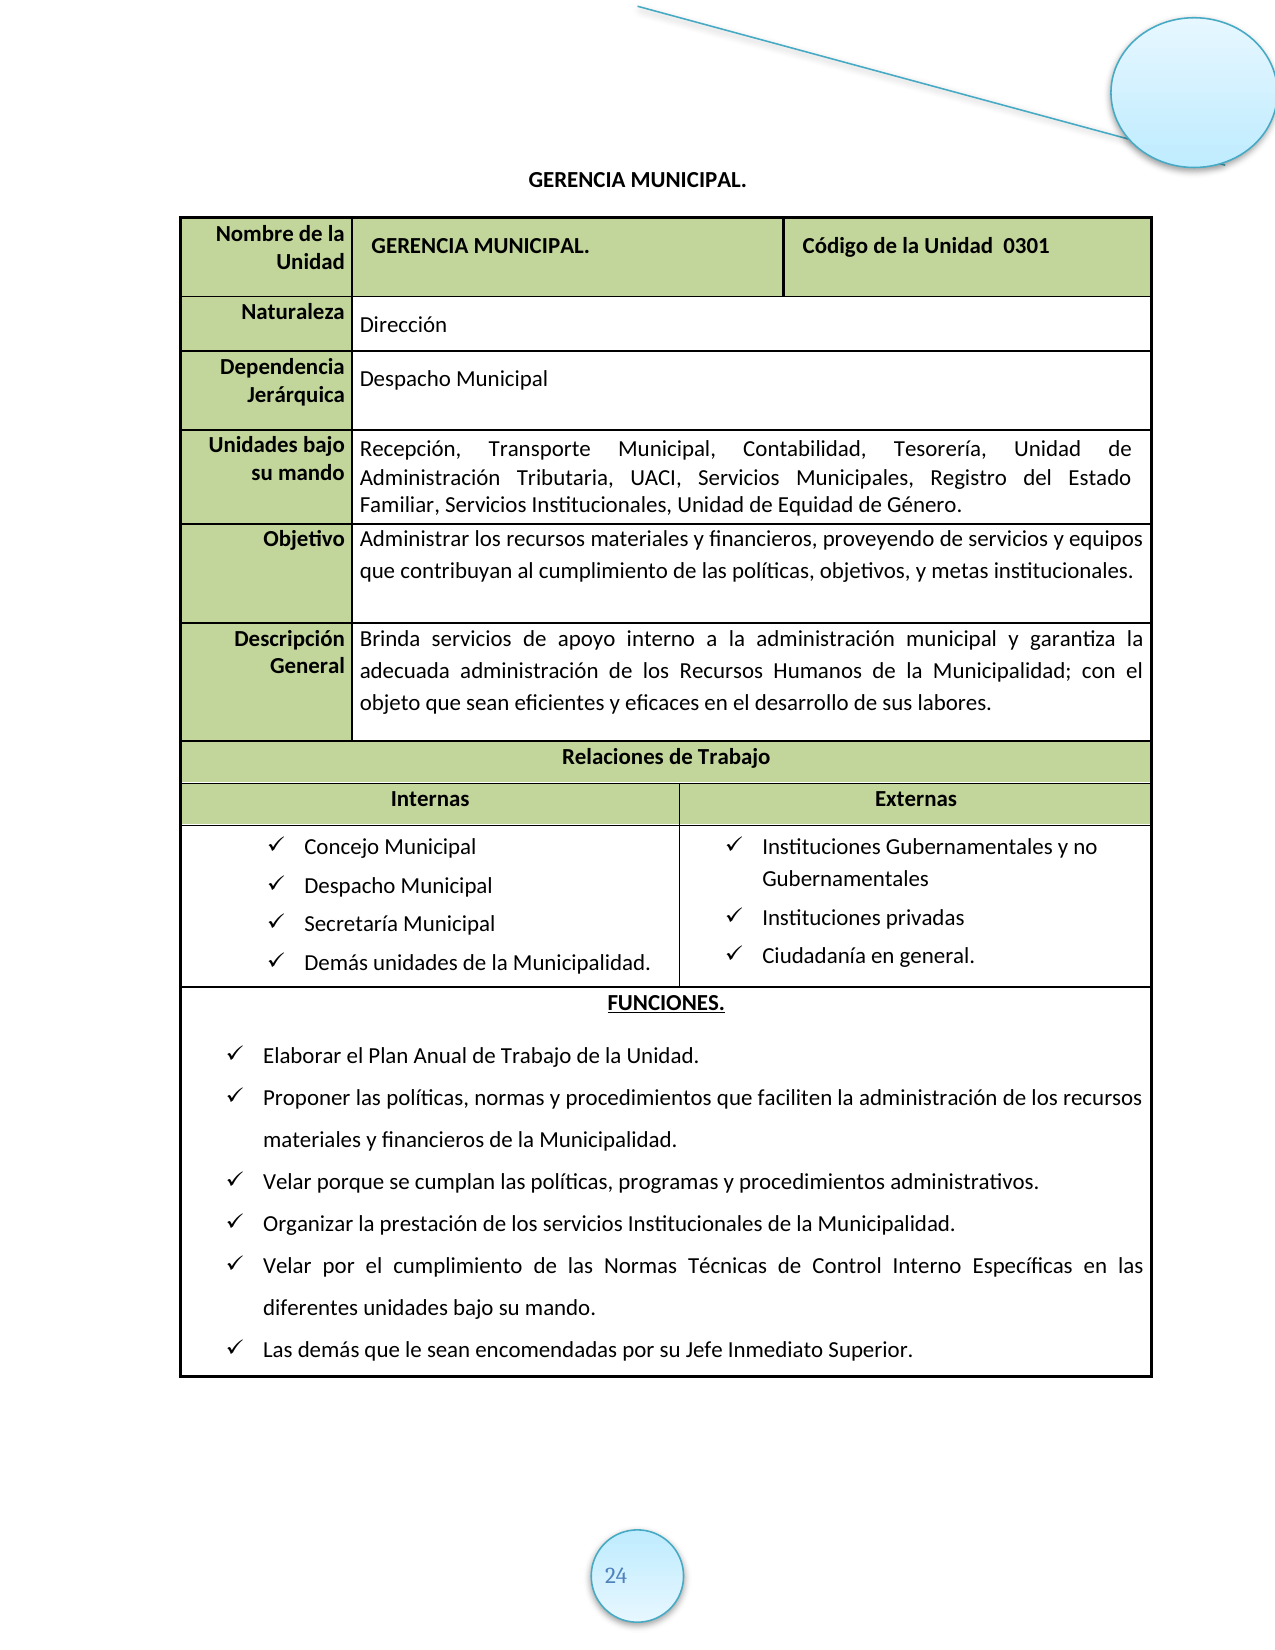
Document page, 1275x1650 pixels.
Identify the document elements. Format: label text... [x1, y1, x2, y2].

table_cell Concejo Municipal Despacho Municipal Secretaría Municipal Demás unidades de la Municipalidad. [182, 826, 679, 986]
table_cell Unidades bajo su mando [182, 431, 351, 523]
table_header GERENCIA MUNICIPAL. [353, 219, 782, 296]
table_cell Internas [182, 784, 679, 824]
table_cell Administrar los recursos materiales y financieros, proveyendo de servicios y equipos que contribuyan al cumplimiento de las políticas, objetivos, y metas institucionales. [353, 525, 1150, 622]
table_cell Dirección [353, 297, 1150, 350]
table_cell Descripción General [182, 624, 351, 740]
table_cell Instituciones Gubernamentales y no Gubernamentales Instituciones privadas Ciudadanía en general. [680, 826, 1150, 986]
table_cell Externas [680, 784, 1150, 824]
table_cell Objetivo [182, 525, 351, 622]
table_cell FUNCIONES. Elaborar el Plan Anual de Trabajo de la Unidad. Proponer las políticas, normas y procedimientos que faciliten la administración de los recursos materiales y financieros de la Municipalidad. Velar porque se cumplan las políticas, programas y procedimientos administrativos. Organizar la prestación de los servicios Institucionales de la Municipalidad. Velar por el cumplimiento de las Normas Técnicas de Control Interno Específicas en las diferentes unidades bajo su mando. Las demás que le sean encomendadas por su Jefe Inmediato Superior. [182, 988, 1150, 1375]
text GERENCIA MUNICIPAL. [177, 166, 1098, 194]
table_cell Dependencia Jerárquica [182, 352, 351, 429]
table_cell Despacho Municipal [353, 352, 1150, 429]
table_cell Brinda servicios de apoyo interno a la administración municipal y garantiza la adecuada administración de los Recursos Humanos de la Municipalidad; con el objeto que sean eficientes y eficaces en el desarrollo de sus labores. [353, 624, 1150, 740]
table_header Código de la Unidad 0301 [785, 219, 1150, 296]
table_cell Relaciones de Trabajo [182, 742, 1150, 782]
table_cell Naturaleza [182, 297, 351, 350]
table_header Nombre de la Unidad [182, 219, 351, 296]
table_cell Recepción, Transporte Municipal, Contabilidad, Tesorería, Unidad de Administración Tributaria, UACI, Servicios Municipales, Registro del Estado Familiar, Servicios Institucionales, Unidad de Equidad de Género. [353, 431, 1150, 523]
